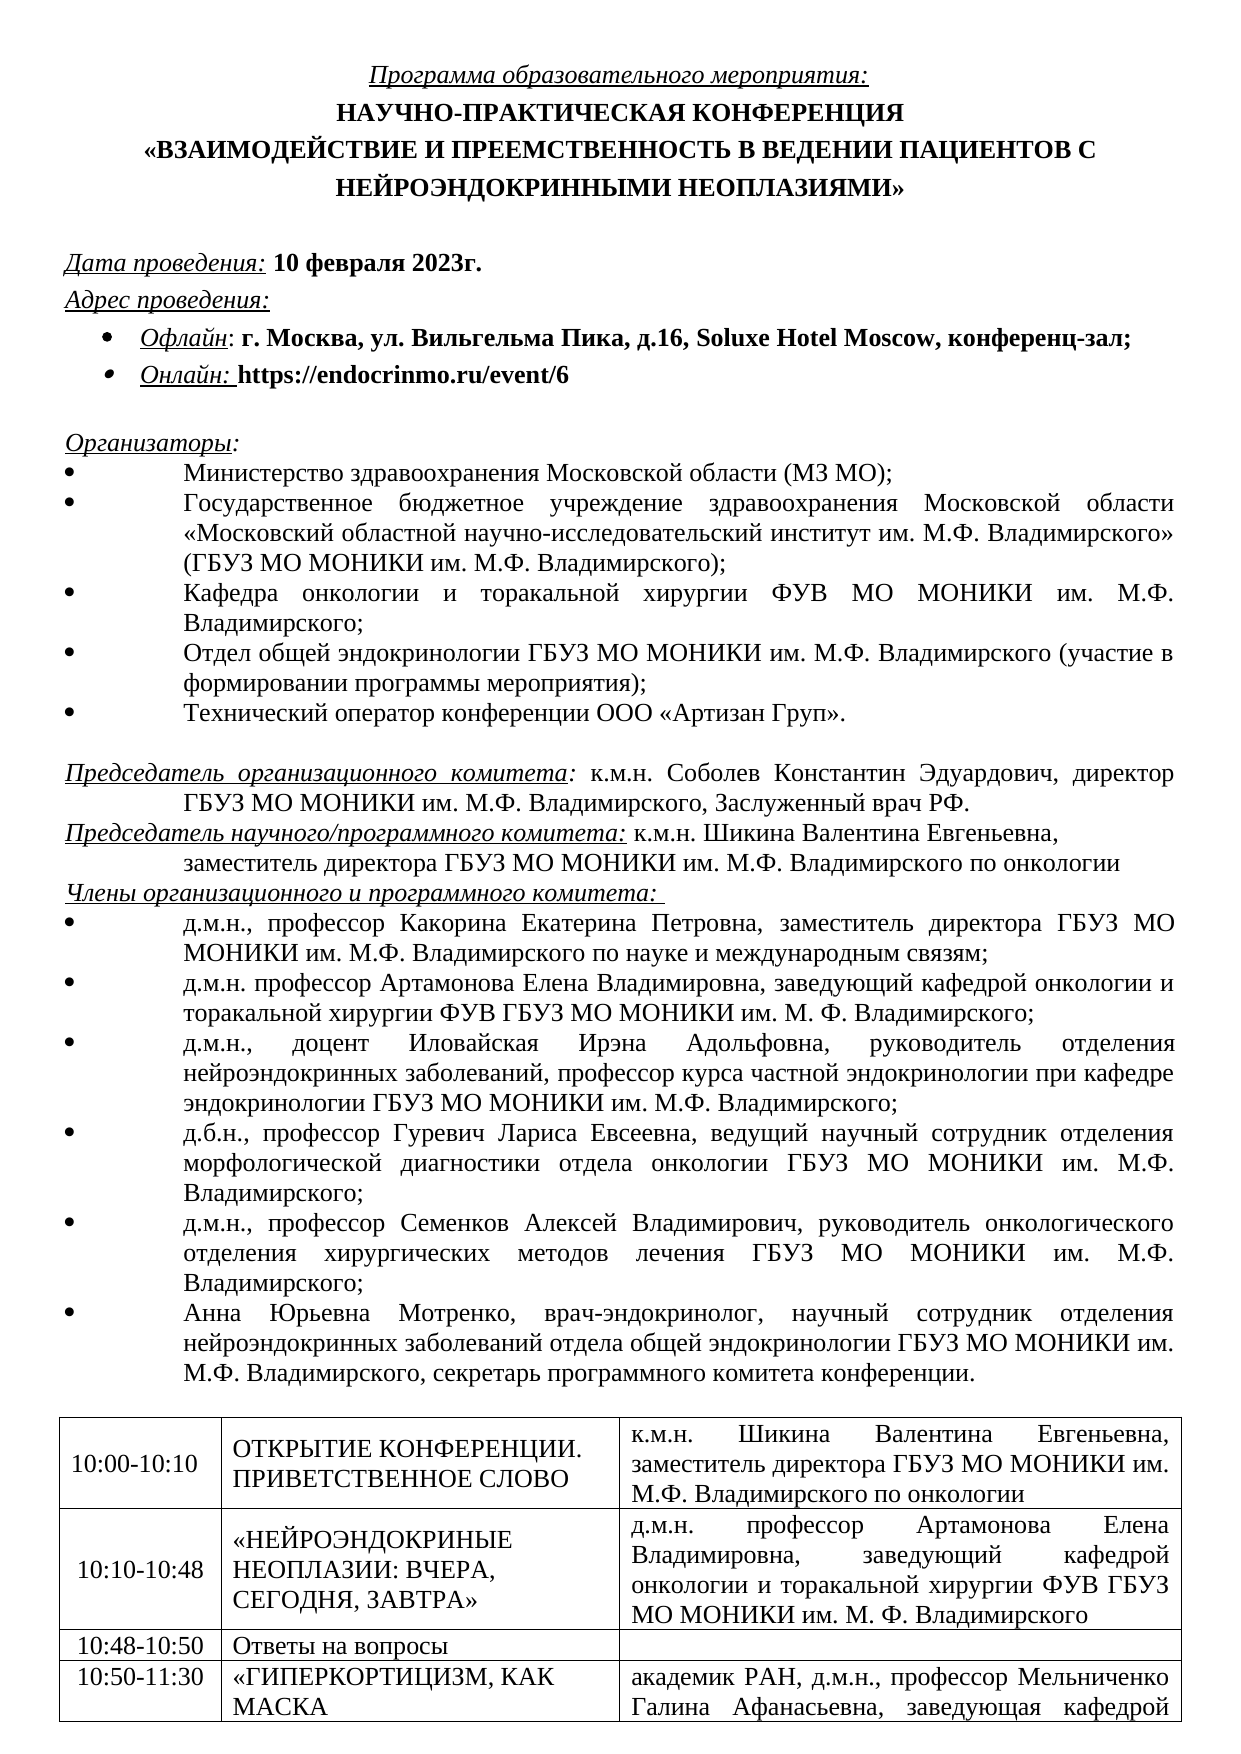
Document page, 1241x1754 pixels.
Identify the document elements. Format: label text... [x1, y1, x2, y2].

table_cell «НЕЙРОЭНДОКРИНЫЕ НЕОПЛАЗИИ: ВЧЕРА, СЕГОДНЯ, ЗАВТРА» [222, 1509, 619, 1629]
table_cell 10:10-10:48 [60, 1509, 221, 1629]
list д.м.н., профессор Семенков Алексей Владимирович, руководитель онкологического отделения хирургических методов лечения ГБУЗ МО МОНИКИ им. М.Ф. Владимирского; [65, 1207, 1175, 1297]
text Дата проведения: 10 февраля 2023г. [65, 247, 1175, 277]
list Министерство здравоохранения Московской области (МЗ МО); [65, 457, 1175, 487]
list Онлайн: https://endocrinmo.ru/event/6 [102, 359, 1175, 389]
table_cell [222, 1661, 619, 1721]
list Председатель научного/программного комитета: к.м.н. Шикина Валентина Евгеньевна, заместитель директора ГБУЗ МО МОНИКИ им. М.Ф. Владимирского по онкологии [65, 817, 1175, 877]
table_cell д.м.н. профессор Артамонова Елена Владимировна, заведующий кафедрой онкологии и торакальной хирургии ФУВ ГБУЗ МО МОНИКИ им. М. Ф. Владимирского [620, 1509, 1181, 1629]
list Государственное бюджетное учреждение здравоохранения Московской области «Московский областной научно-исследовательский институт им. М.Ф. Владимирского» (ГБУЗ МО МОНИКИ им. М.Ф. Владимирского); [65, 487, 1175, 577]
table_header 10:00-10:10 [60, 1418, 221, 1508]
list Кафедра онкологии и торакальной хирургии ФУВ МО МОНИКИ им. М.Ф. Владимирского; [65, 577, 1175, 637]
list Анна Юрьевна Мотренко, врач-эндокринолог, научный сотрудник отделения нейроэндокринных заболеваний отдела общей эндокринологии ГБУЗ МО МОНИКИ им. М.Ф. Владимирского, секретарь программного комитета конференции. [65, 1297, 1175, 1387]
list д.б.н., профессор Гуревич Лариса Евсеевна, ведущий научный сотрудник отделения морфологической диагностики отдела онкологии ГБУЗ МО МОНИКИ им. М.Ф. Владимирского; [65, 1117, 1175, 1207]
table_cell 10:48-10:50 [60, 1630, 221, 1660]
text Научно-практическая конференция [65, 97, 1175, 127]
text Члены организационного и программного комитета: [65, 877, 1175, 907]
list д.м.н., доцент Иловайская Ирэна Адольфовна, руководитель отделения нейроэндокринных заболеваний, профессор курса частной эндокринологии при кафедре эндокринологии ГБУЗ МО МОНИКИ им. М.Ф. Владимирского; [65, 1027, 1175, 1117]
list Офлайн: г. Москва, ул. Вильгельма Пика, д.16, Soluxe Hotel Moscow, конференц-зал; [102, 322, 1175, 352]
text Программа образовательного мероприятия: [65, 59, 1175, 89]
table_cell [620, 1630, 1181, 1660]
text «Взаимодействие и преемственность в ведении пациентов с нейроэндокринными неоплазиями» [65, 134, 1175, 202]
text Адрес проведения: [65, 284, 1175, 314]
list д.м.н. профессор Артамонова Елена Владимировна, заведующий кафедрой онкологии и торакальной хирургии ФУВ ГБУЗ МО МОНИКИ им. М. Ф. Владимирского; [65, 967, 1175, 1027]
text Председатель организационного комитета: к.м.н. Соболев Константин Эдуардович, директор ГБУЗ МО МОНИКИ им. М.Ф. Владимирского, Заслуженный врач РФ. [65, 757, 1175, 817]
list Отдел общей эндокринологии ГБУЗ МО МОНИКИ им. М.Ф. Владимирского (участие в формировании программы мероприятия); [65, 637, 1175, 697]
table_cell 10:50-11:30 [60, 1661, 221, 1721]
text Организаторы: [65, 427, 1175, 457]
list Технический оператор конференции ООО «Артизан Груп». [65, 697, 1175, 727]
table_header к.м.н. Шикина Валентина Евгеньевна, заместитель директора ГБУЗ МО МОНИКИ им. М.Ф. Владимирского по онкологии [620, 1418, 1181, 1508]
list д.м.н., профессор Какорина Екатерина Петровна, заместитель директора ГБУЗ МО МОНИКИ им. М.Ф. Владимирского по науке и международным связям; [65, 907, 1175, 967]
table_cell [620, 1661, 1181, 1721]
table_cell Ответы на вопросы [222, 1630, 619, 1660]
table_header ОТКРЫТИЕ КОНФЕРЕНЦИИ. ПРИВЕТСТВЕННОЕ СЛОВО [222, 1418, 619, 1508]
